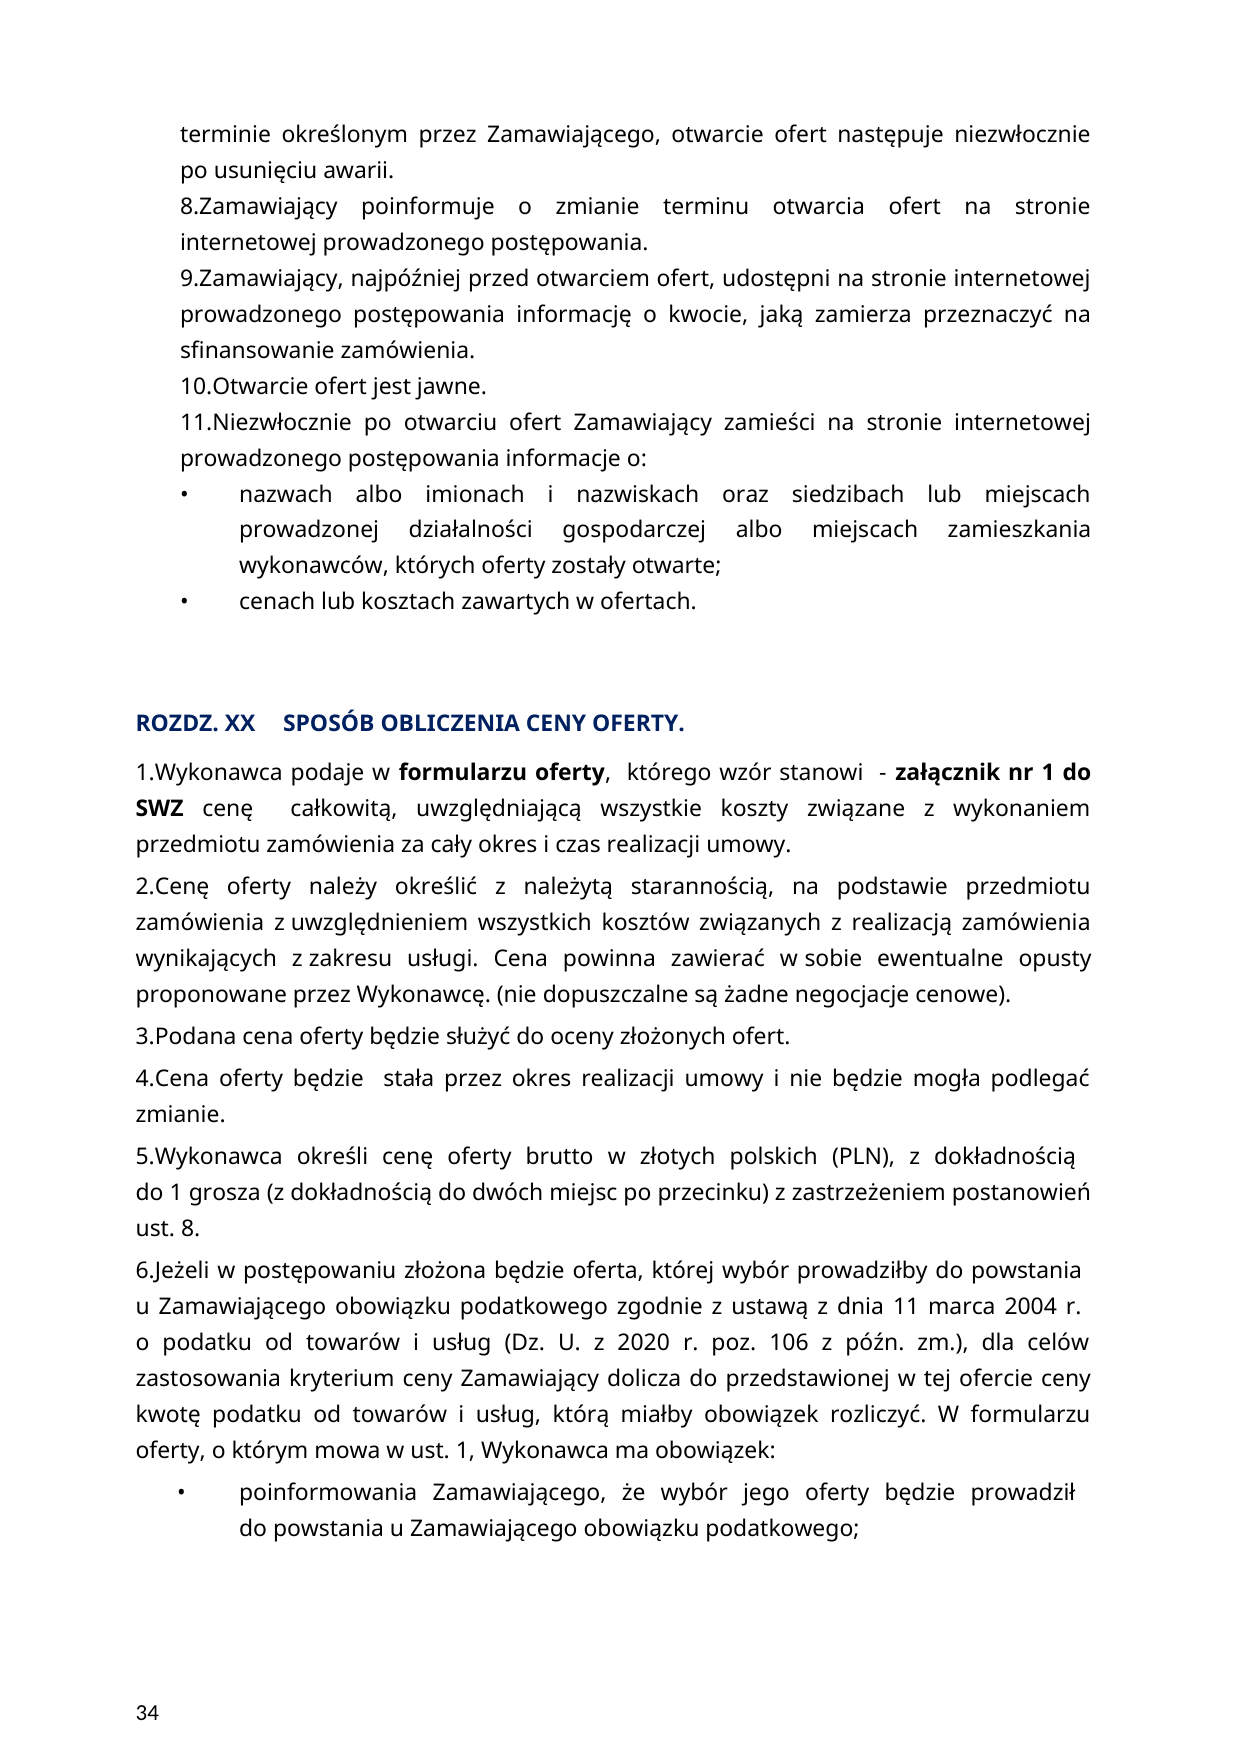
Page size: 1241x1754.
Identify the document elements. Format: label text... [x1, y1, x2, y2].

text 11.Niezwłocznie po otwarciu ofert Zamawiający zamieści na stronie internetowej prowadzonego postępowania informacje o: [180, 406, 1092, 473]
text 3.Podana cena oferty będzie służyć do oceny złożonych ofert. [135, 1020, 1092, 1051]
list cenach lub kosztach zawartych w ofertach. [180, 585, 1092, 617]
text 5.Wykonawca określi cenę oferty brutto w złotych polskich (PLN), z dokładnością do 1 grosza (z dokładnością do dwóch miejsc po przecinku) z zastrzeżeniem postanowień ust. 8. [135, 1140, 1092, 1243]
text 9.Zamawiający, najpóźniej przed otwarciem ofert, udostępni na stronie internetowej prowadzonego postępowania informację o kwocie, jaką zamierza przeznaczyć na sfinansowanie zamówienia. [180, 262, 1092, 365]
text 8.Zamawiający poinformuje o zmianie terminu otwarcia ofert na stronie internetowej prowadzonego postępowania. [180, 190, 1092, 257]
text 6.Jeżeli w postępowaniu złożona będzie oferta, której wybór prowadziłby do powstania u Zamawiającego obowiązku podatkowego zgodnie z ustawą z dnia 11 marca 2004 r. o podatku od towarów i usług (Dz. U. z 2020 r. poz. 106 z późn. zm.), dla celów zastosowania kryterium ceny Zamawiający dolicza do przedstawionej w tej ofercie ceny kwotę podatku od towarów i usług, którą miałby obowiązek rozliczyć. W formularzu oferty, o którym mowa w ust. 1, Wykonawca ma obowiązek: [135, 1254, 1092, 1465]
text 10.Otwarcie ofert jest jawne. [180, 370, 1092, 401]
text 2.Cenę oferty należy określić z należytą starannością, na podstawie przedmiotu zamówienia z uwzględnieniem wszystkich kosztów związanych z realizacją zamówienia wynikających z zakresu usługi. Cena powinna zawierać w sobie ewentualne opusty proponowane przez Wykonawcę. (nie dopuszczalne są żadne negocjacje cenowe). [135, 870, 1092, 1009]
text 1.Wykonawca podaje w formularzu oferty, którego wzór stanowi - załącznik nr 1 do SWZ cenę całkowitą, uwzględniającą wszystkie koszty związane z wykonaniem przedmiotu zamówienia za cały okres i czas realizacji umowy. [135, 756, 1092, 859]
list nazwach albo imionach i nazwiskach oraz siedzibach lub miejscach prowadzonej działalności gospodarczej albo miejscach zamieszkania wykonawców, których oferty zostały otwarte; [180, 477, 1092, 581]
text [180, 118, 1092, 185]
text ROZDZ. XX SPOSÓB OBLICZENIA CENY OFERTY. [135, 707, 1092, 738]
list poinformowania Zamawiającego, że wybór jego oferty będzie prowadził do powstania u Zamawiającego obowiązku podatkowego; [177, 1476, 1092, 1543]
text 4.Cena oferty będzie stała przez okres realizacji umowy i nie będzie mogła podlegać zmianie. [135, 1062, 1092, 1129]
